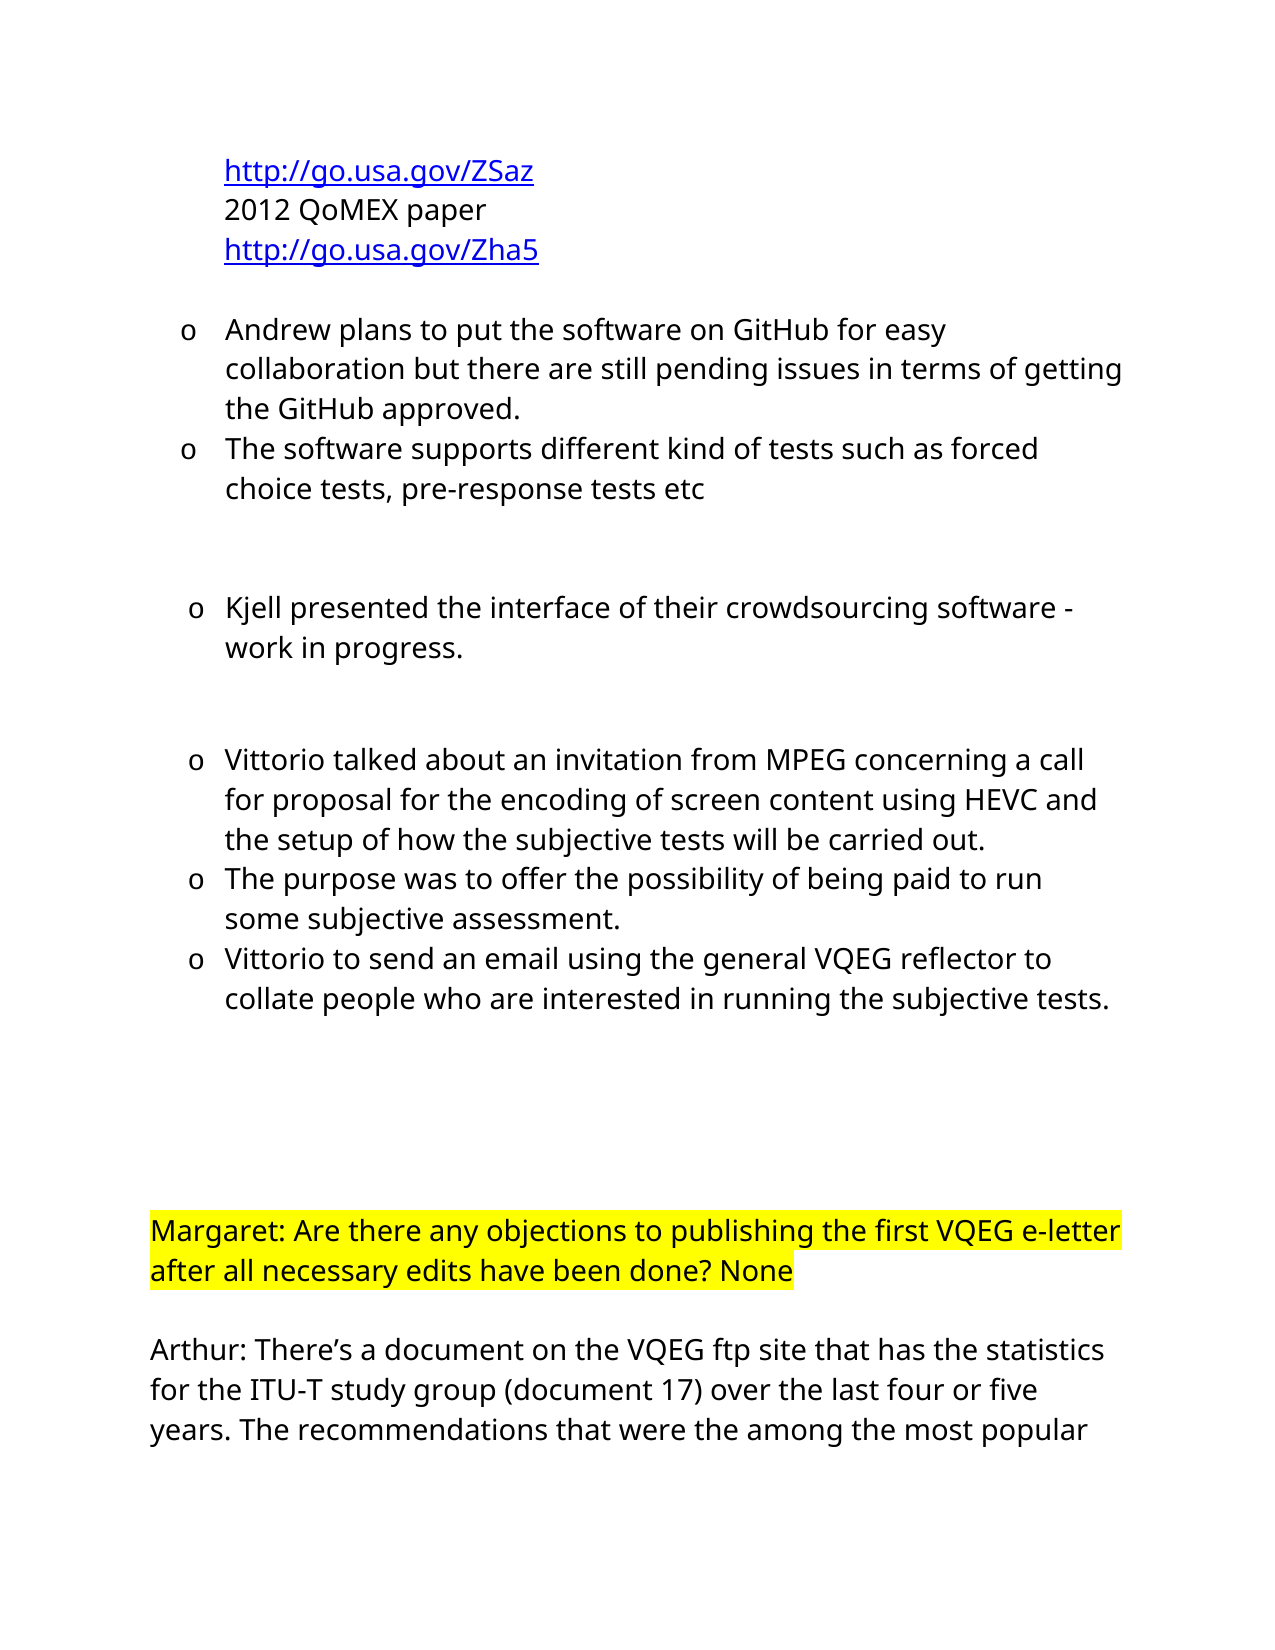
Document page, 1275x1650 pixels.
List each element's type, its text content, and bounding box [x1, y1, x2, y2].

list Vittorio talked about an invitation from MPEG concerning a call for proposal for the encoding of screen content using HEVC and the setup of how the subjective tests will be carried out. [187, 739, 1125, 858]
text http://go.usa.gov/ZSaz [150, 150, 1125, 190]
list Kjell presented the interface of their crowdsourcing software - work in progress. [187, 587, 1125, 667]
text 2012 QoMEX paper [150, 190, 1125, 229]
list Andrew plans to put the software on GitHub for easy collaboration but there are still pending issues in terms of getting the GitHub approved. [179, 309, 1125, 428]
list Vittorio to send an email using the general VQEG reflector to collate people who are interested in running the subjective tests. [187, 938, 1125, 1018]
text http://go.usa.gov/Zha5 [150, 229, 1125, 269]
text Margaret: Are there any objections to publishing the first VQEG e-letter after all necessary edits have been done? None [794, 1210, 1125, 1290]
list The software supports different kind of tests such as forced choice tests, pre-response tests etc [179, 428, 1125, 508]
list The purpose was to offer the possibility of being paid to run some subjective assessment. [187, 858, 1125, 938]
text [150, 1329, 1125, 1448]
